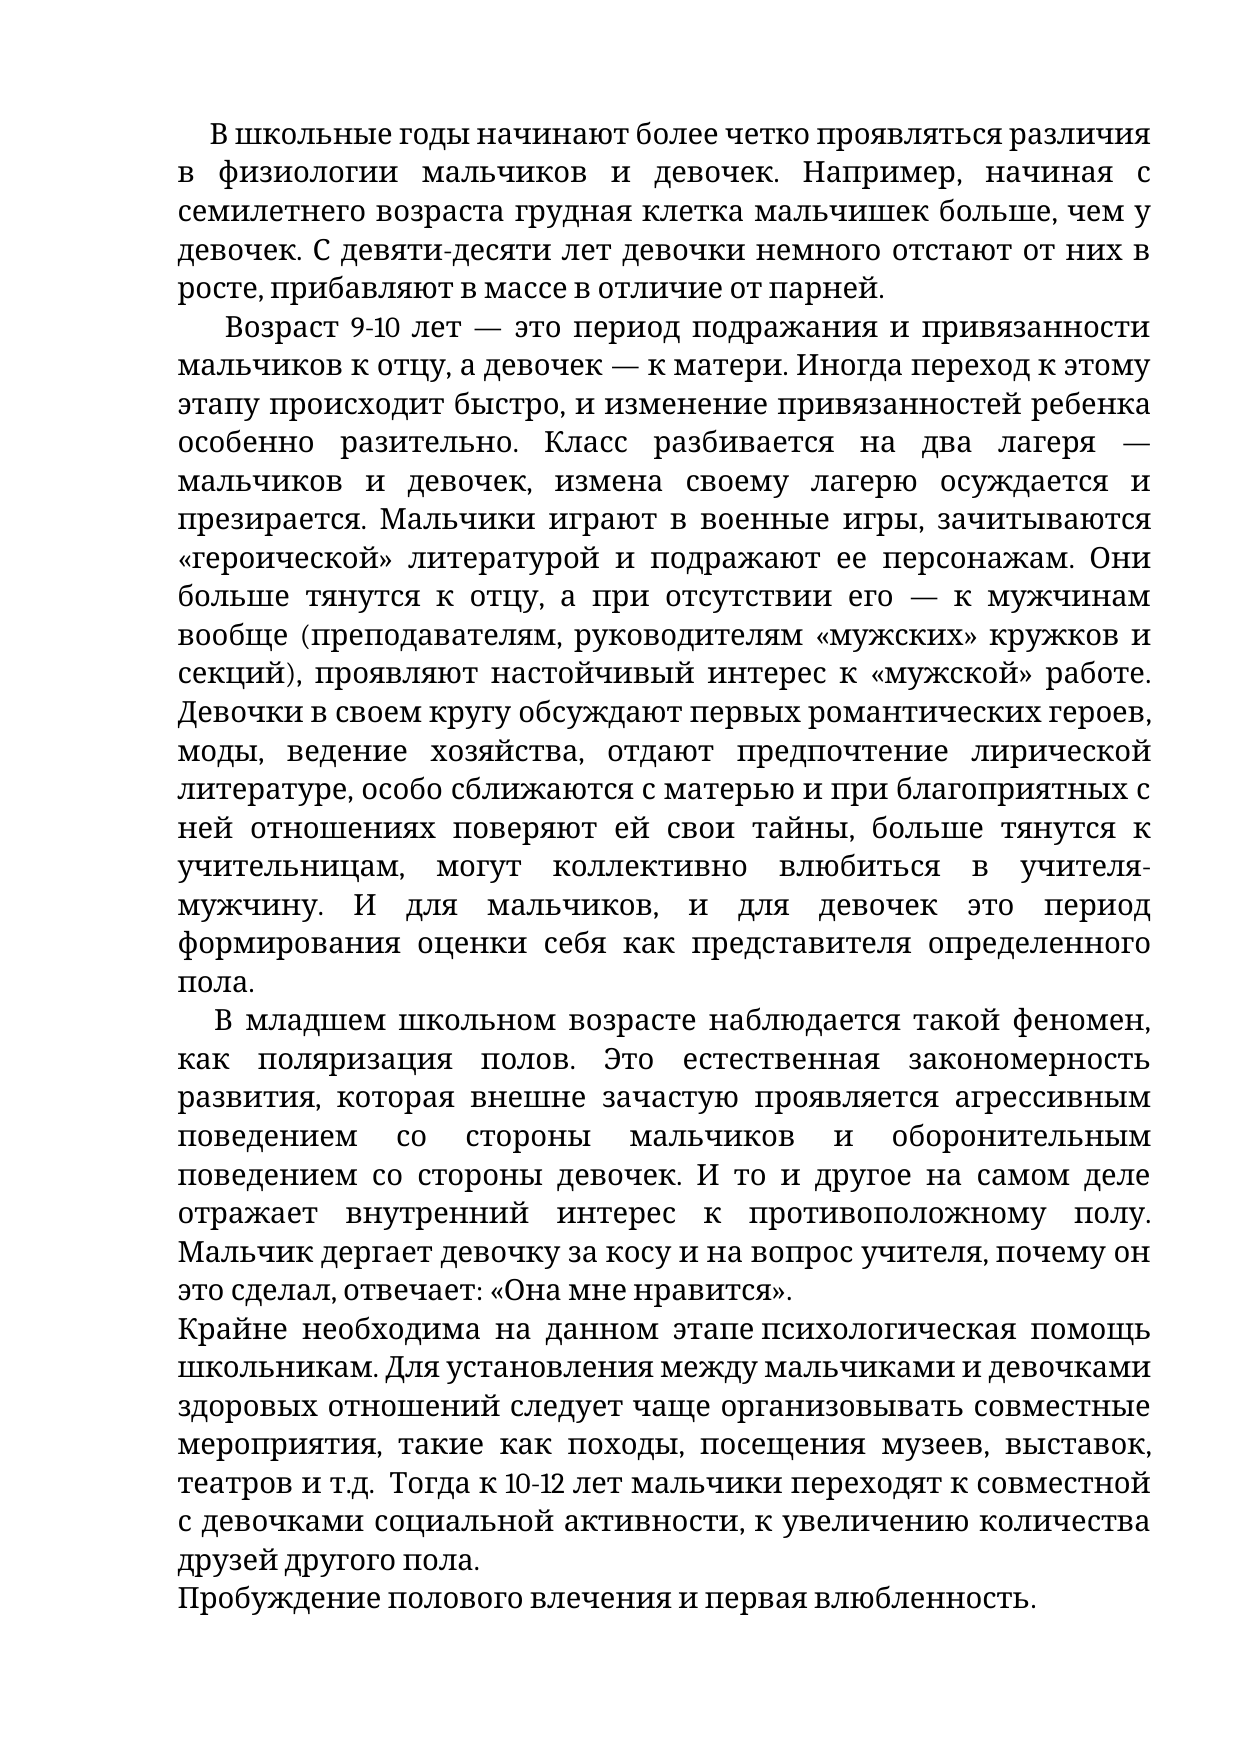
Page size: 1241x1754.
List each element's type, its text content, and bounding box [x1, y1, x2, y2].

text Крайне необходима на данном этапе психологическая помощь школьникам. Для установления между мальчиками и девочками здоровых отношений следует чаще организовывать совместные мероприятия, такие как походы, посещения музеев, выставок, театров и т.д. Тогда к 10-12 лет мальчики переходят к совместной с девочками социальной активности, к увеличению количества друзей другого пола. [177, 1313, 1152, 1578]
text Возраст 9-10 лет — это период подражания и привязанности мальчиков к отцу, а девочек — к матери. Иногда переход к этому этапу происходит быстро, и изменение привязанностей ребенка особенно разительно. Класс разбивается на два лагеря — мальчиков и девочек, измена своему лагерю осуждается и презирается. Мальчики играют в военные игры, зачитываются «героической» литературой и подражают ее персонажам. Они больше тянутся к отцу, а при отсутствии его — к мужчинам вообще (преподавателям, руководителям «мужских» кружков и секций), проявляют настойчивый интерес к «мужской» работе. Девочки в своем кругу обсуждают первых романтических героев, моды, ведение хозяйства, отдают предпочтение лирической литературе, особо сближаются с матерью и при благоприятных с ней отношениях поверяют ей свои тайны, больше тянутся к учительницам, могут коллективно влюбиться в учителя-мужчину. И для мальчиков, и для девочек это период формирования оценки себя как представителя определенного пола. [177, 311, 1152, 999]
text Пробуждение полового влечения и первая влюбленность. [177, 1583, 1152, 1616]
text В школьные годы начинают более четко проявляться различия в физиологии мальчиков и девочек. Например, начиная с семилетнего возраста грудная клетка мальчишек больше, чем у девочек. С девяти-десяти лет девочки немного отстают от них в росте, прибавляют в массе в отличие от парней. [177, 118, 1152, 306]
text В младшем школьном возрасте наблюдается такой феномен, как поляризация полов. Это естественная закономерность развития, которая внешне зачастую проявляется агрессивным поведением со стороны мальчиков и оборонительным поведением со стороны девочек. И то и другое на самом деле отражает внутренний интерес к противоположному полу. Мальчик дергает девочку за косу и на вопрос учителя, почему он это сделал, отвечает: «Она мне нравится». [177, 1004, 1152, 1308]
